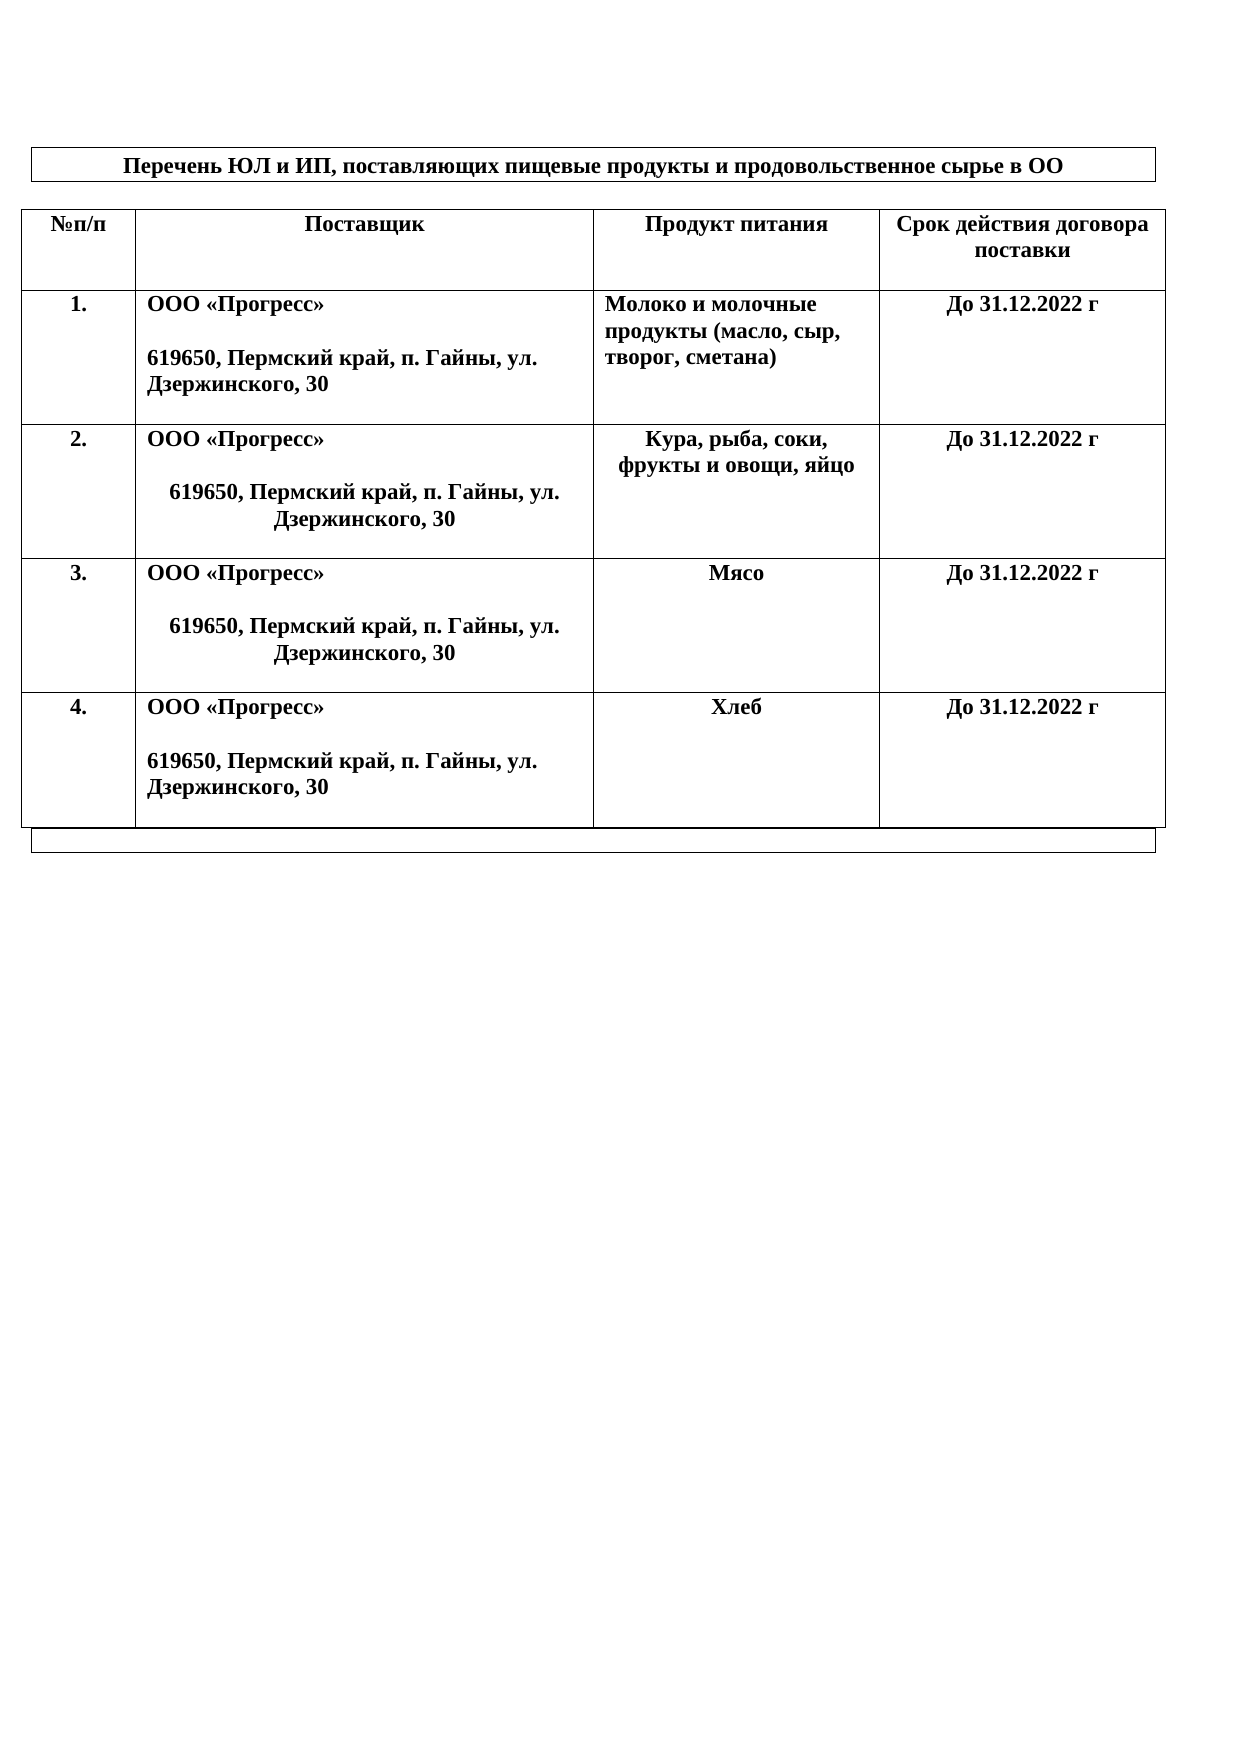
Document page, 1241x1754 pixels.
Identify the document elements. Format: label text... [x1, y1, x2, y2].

table_cell 1. [22, 291, 135, 424]
table_cell 3. [22, 559, 135, 692]
table_cell Мясо [594, 559, 879, 692]
text Перечень ЮЛ и ИП, поставляющих пищевые продукты и продовольственное сырье в ОО [32, 148, 1155, 181]
table_header Срок действия договора поставки [880, 210, 1165, 289]
table_cell До 31.12.2022 г [880, 693, 1165, 827]
table_cell 2. [22, 425, 135, 558]
table_header Продукт питания [594, 210, 879, 289]
table_cell Молоко и молочные продукты (масло, сыр, творог, сметана) [594, 291, 879, 424]
table_cell ООО «Прогресс» 619650, Пермский край, п. Гайны, ул. Дзержинского, 30 [136, 693, 593, 827]
table_cell Хлеб [594, 693, 879, 827]
table_cell ООО «Прогресс» 619650, Пермский край, п. Гайны, ул. Дзержинского, 30 [136, 559, 593, 692]
table_cell До 31.12.2022 г [880, 559, 1165, 692]
table_cell До 31.12.2022 г [880, 291, 1165, 424]
table_cell ООО «Прогресс» 619650, Пермский край, п. Гайны, ул. Дзержинского, 30 [136, 291, 593, 424]
table_cell 4. [22, 693, 135, 827]
table_cell ООО «Прогресс» 619650, Пермский край, п. Гайны, ул. Дзержинского, 30 [136, 425, 593, 558]
table_cell Кура, рыба, соки, фрукты и овощи, яйцо [594, 425, 879, 558]
table_header №п/п [22, 210, 135, 289]
table_cell До 31.12.2022 г [880, 425, 1165, 558]
table_header Поставщик [136, 210, 593, 289]
